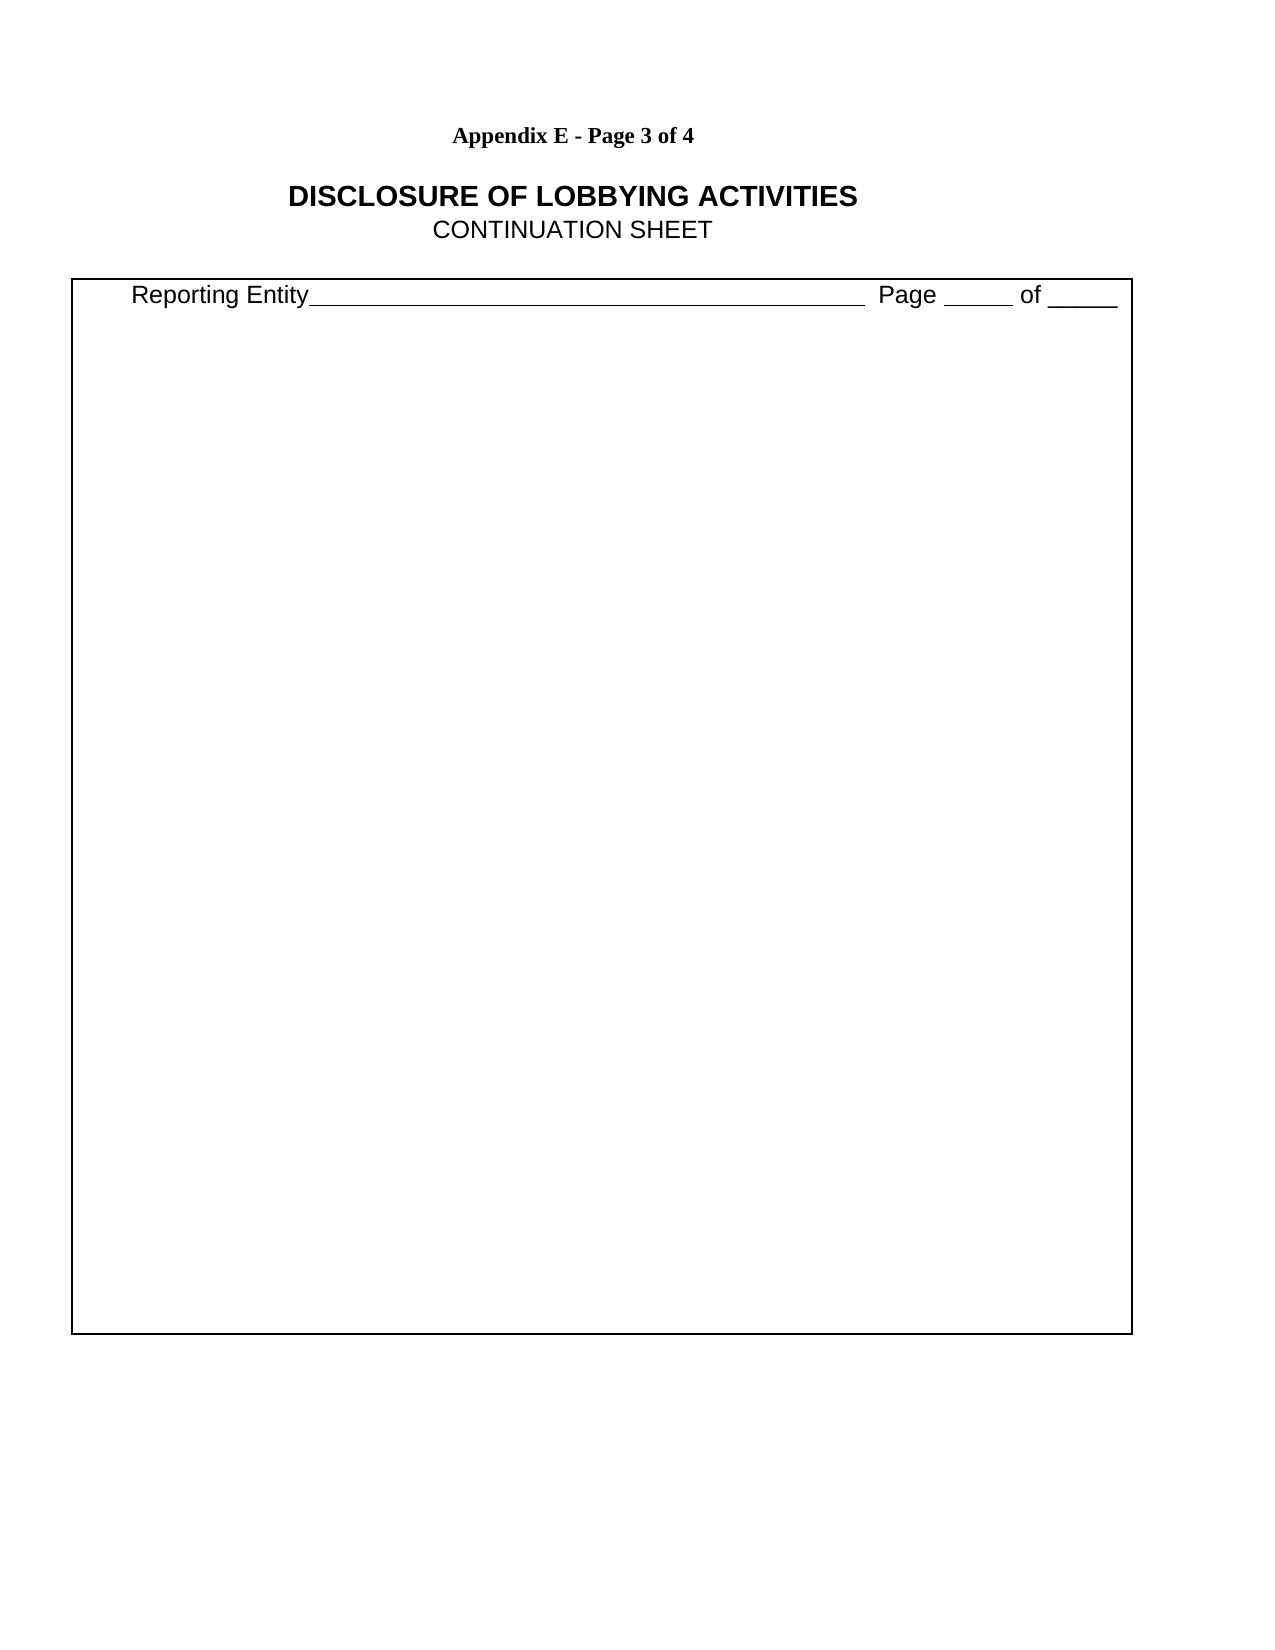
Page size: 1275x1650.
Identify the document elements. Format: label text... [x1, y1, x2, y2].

text CONTINUATION SHEET [100, 215, 1045, 244]
text Appendix E - Page 3 of 4 [100, 122, 1046, 149]
subtitle DISCLOSURE OF LOBBYING ACTIVITIES [100, 179, 1046, 213]
text Reporting Entity Page of _____ [73, 280, 1131, 309]
